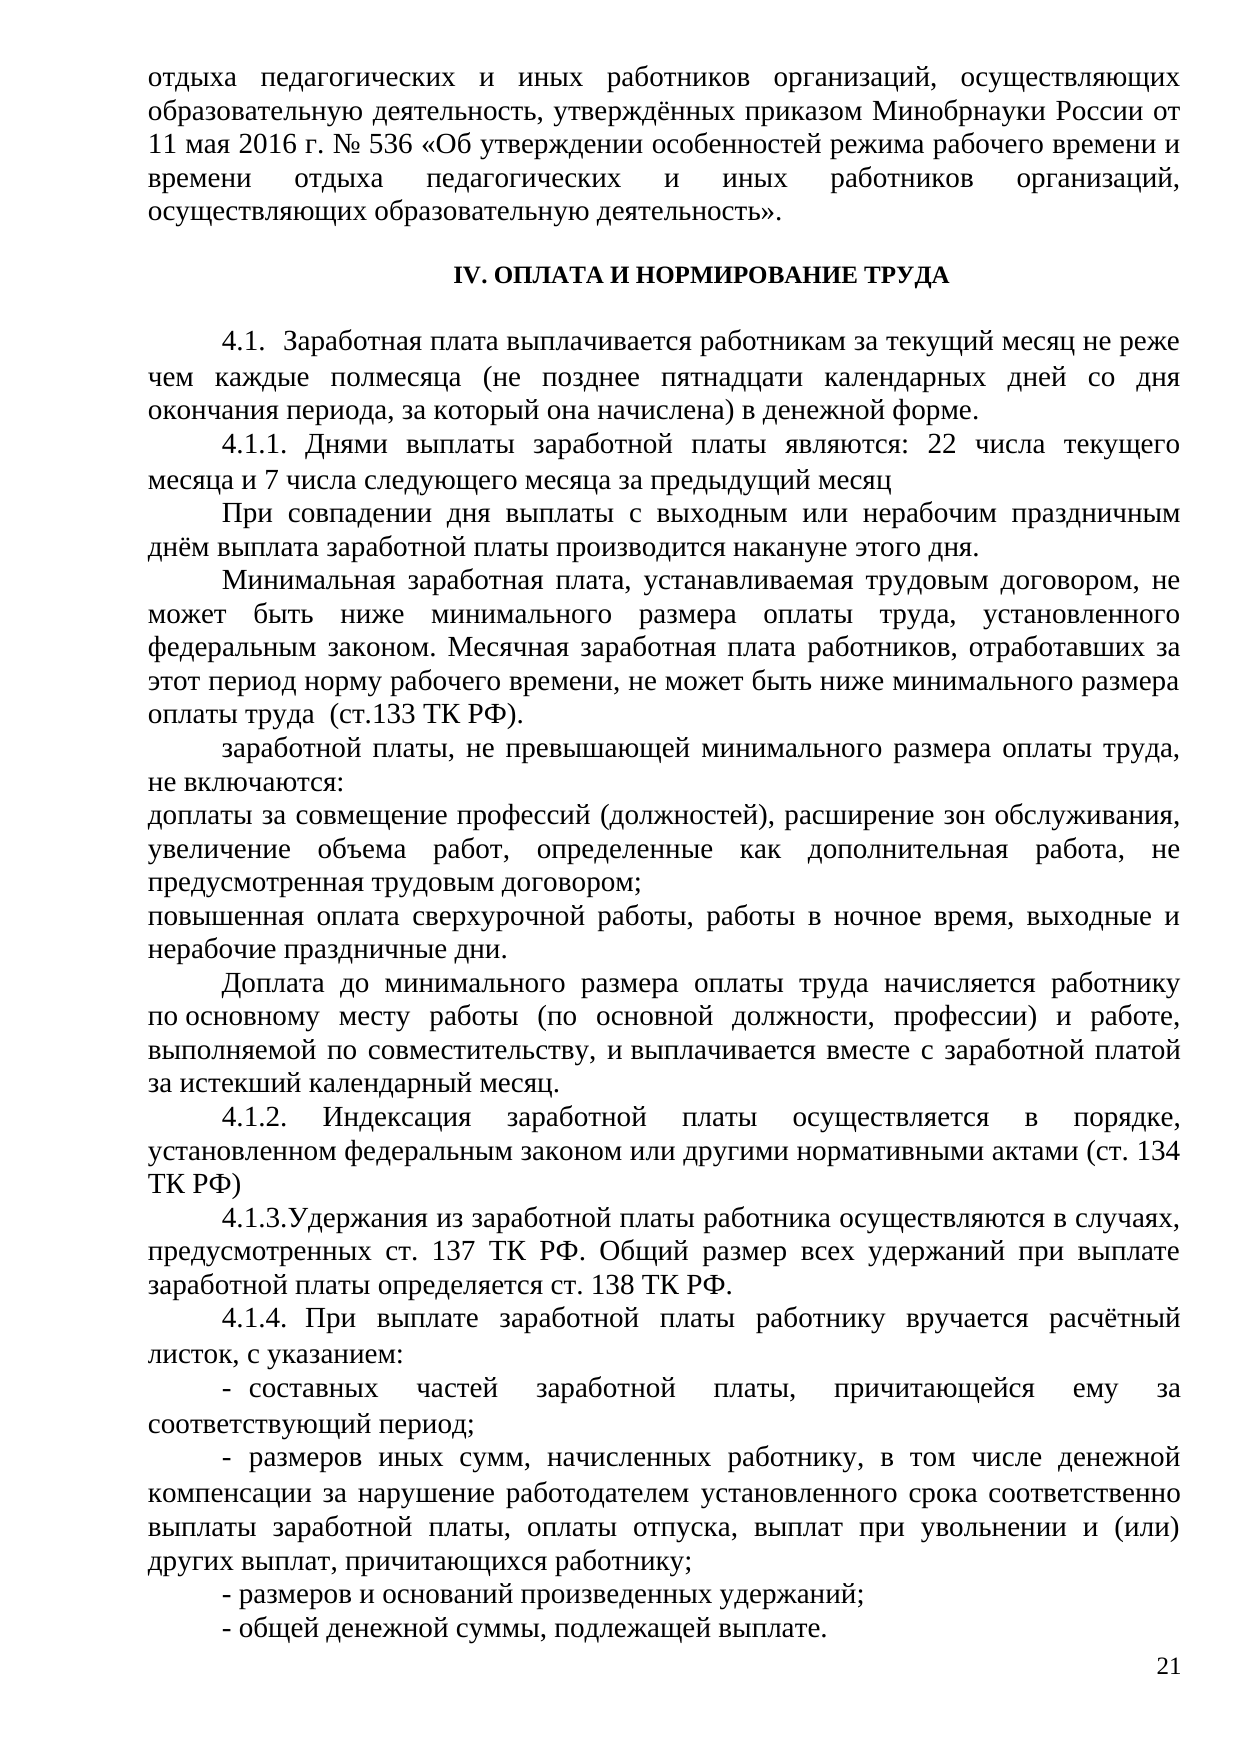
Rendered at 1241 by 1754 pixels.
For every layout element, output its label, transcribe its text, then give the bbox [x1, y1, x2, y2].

text 4.1.2. Индексация заработной платы осуществляется в порядке, установленном федеральным законом или другими нормативными актами (ст. 134 ТК РФ) [148, 1099, 1181, 1200]
text - общей денежной суммы, подлежащей выплате. [148, 1610, 1181, 1643]
text повышенная оплата сверхурочной работы, работы в ночное время, выходные и нерабочие праздничные дни. [148, 898, 1181, 965]
text При совпадении дня выплаты с выходным или нерабочим праздничным днём выплата заработной платы производится накануне этого дня. [148, 495, 1181, 562]
text - составных частей заработной платы, причитающейся ему за соответствующий период; [148, 1370, 1181, 1439]
text IV. Оплата и нормирование труда [148, 260, 1181, 289]
text Минимальная заработная плата, устанавливаемая трудовым договором, не может быть ниже минимального размера оплаты труда, установленного федеральным законом. Месячная заработная плата работников, отработавших за этот период норму рабочего времени, не может быть ниже минимального размера оплаты труда (ст.133 ТК РФ). [148, 562, 1181, 730]
text 4.1. Заработная плата выплачивается работникам за текущий месяц не реже чем каждые полмесяца (не позднее пятнадцати календарных дней со дня окончания периода, за который она начислена) в денежной форме. [148, 323, 1181, 426]
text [148, 59, 1181, 227]
text доплаты за совмещение профессий (должностей), расширение зон обслуживания, увеличение объема работ, определенные как дополнительная работа, не предусмотренная трудовым договором; [148, 797, 1181, 898]
text 4.1.4. При выплате заработной платы работнику вручается расчётный листок, с указанием: [148, 1300, 1181, 1370]
text заработной платы, не превышающей минимального размера оплаты труда, не включаются: [148, 730, 1181, 797]
text 4.1.1. Днями выплаты заработной платы являются: 22 числа текущего месяца и 7 числа следующего месяца за предыдущий месяц [148, 426, 1181, 495]
text Доплата до минимального размера оплаты труда начисляется работнику по основному месту работы (по основной должности, профессии) и работе, выполняемой по совместительству, и выплачивается вместе с заработной платой за истекший календарный месяц. [148, 965, 1181, 1099]
text 4.1.3.Удержания из заработной платы работника осуществляются в случаях, предусмотренных ст. 137 ТК РФ. Общий размер всех удержаний при выплате заработной платы определяется ст. 138 ТК РФ. [148, 1200, 1181, 1300]
text - размеров иных сумм, начисленных работнику, в том числе денежной компенсации за нарушение работодателем установленного срока соответственно выплаты заработной платы, оплаты отпуска, выплат при увольнении и (или) других выплат, причитающихся работнику; [148, 1439, 1181, 1576]
text - размеров и оснований произведенных удержаний; [148, 1576, 1181, 1610]
